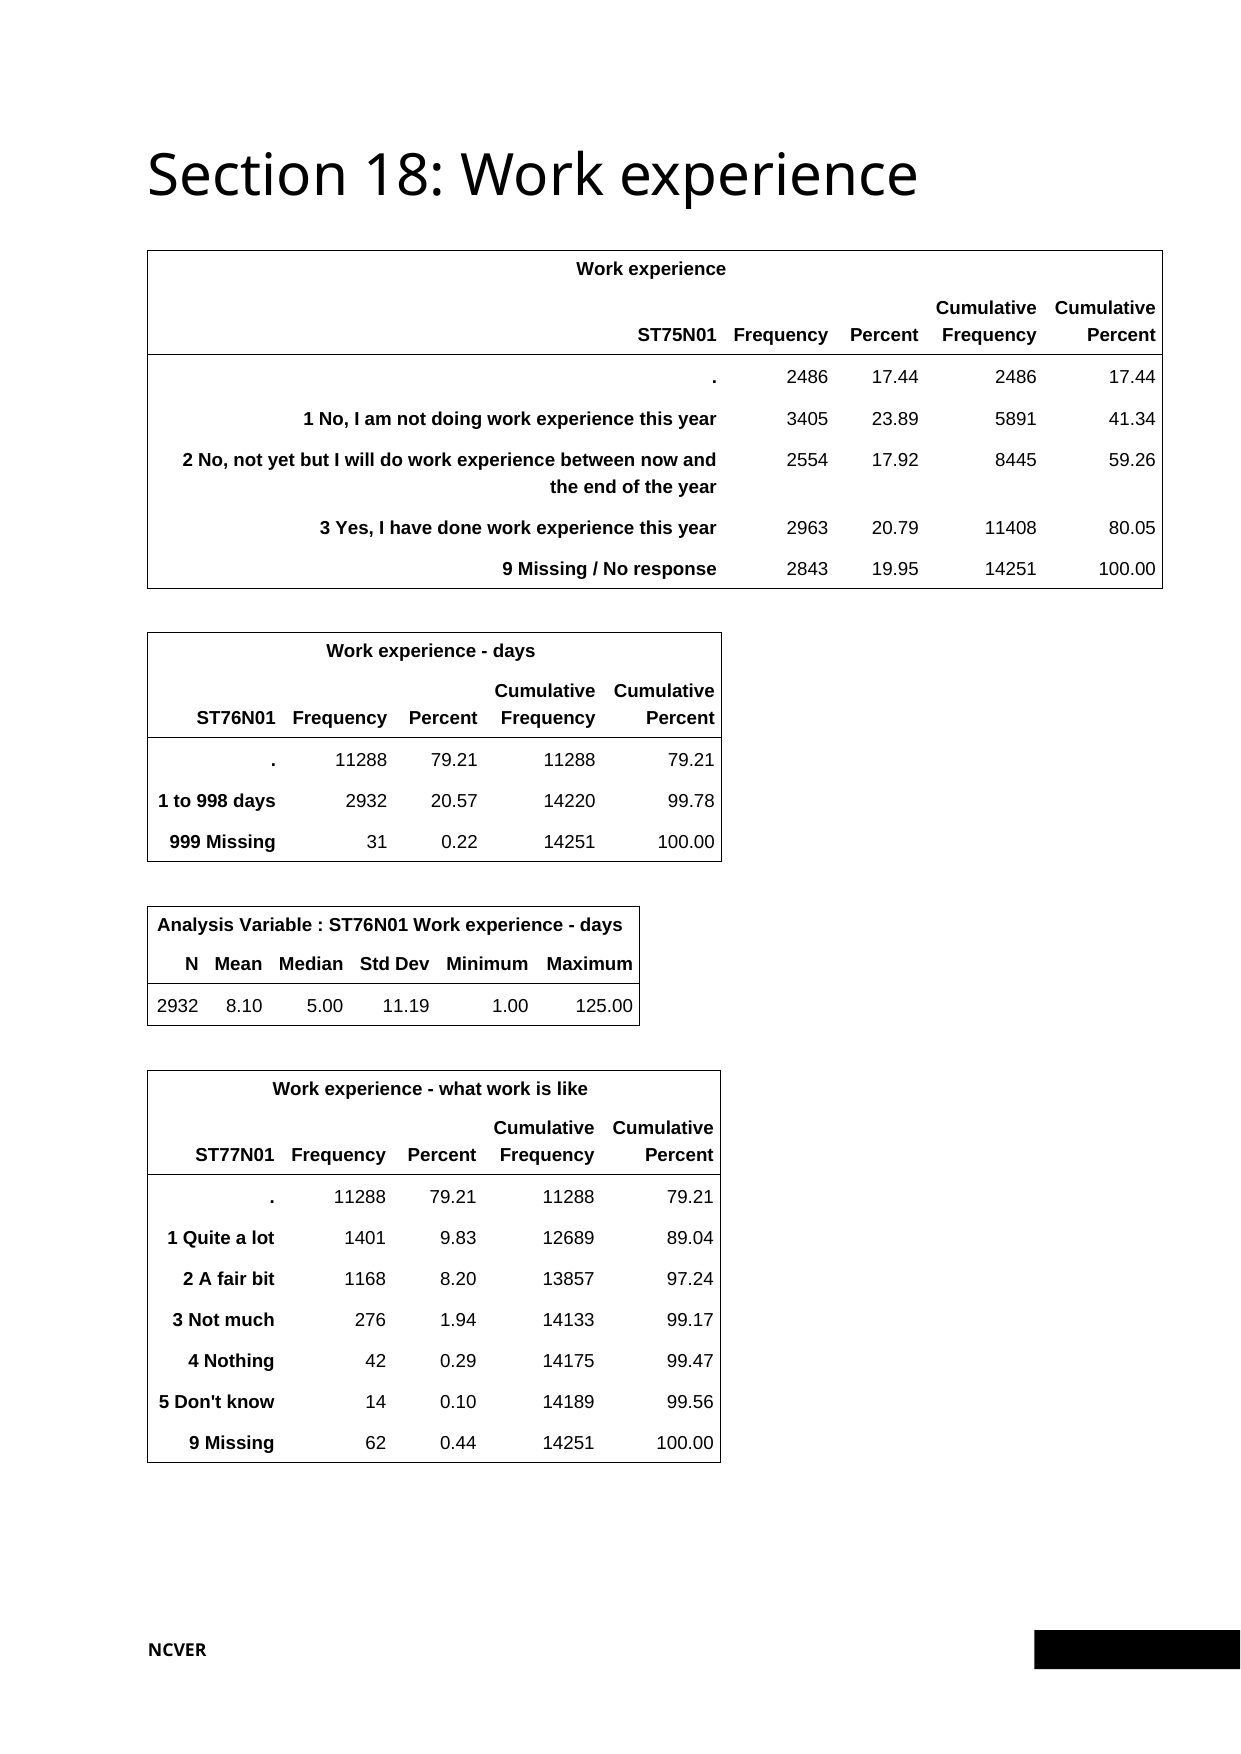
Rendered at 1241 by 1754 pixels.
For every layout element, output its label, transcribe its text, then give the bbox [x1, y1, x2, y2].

subtitle Section 18: Work experience [148, 133, 1063, 212]
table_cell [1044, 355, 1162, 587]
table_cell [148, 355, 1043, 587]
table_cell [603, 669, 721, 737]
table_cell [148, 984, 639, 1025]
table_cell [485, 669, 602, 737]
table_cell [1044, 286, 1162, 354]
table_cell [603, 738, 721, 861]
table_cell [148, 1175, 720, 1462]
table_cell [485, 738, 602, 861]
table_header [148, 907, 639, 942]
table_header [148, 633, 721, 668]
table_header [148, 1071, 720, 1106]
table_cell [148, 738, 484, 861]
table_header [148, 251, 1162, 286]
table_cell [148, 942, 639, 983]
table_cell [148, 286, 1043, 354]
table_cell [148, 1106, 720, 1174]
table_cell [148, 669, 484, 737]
